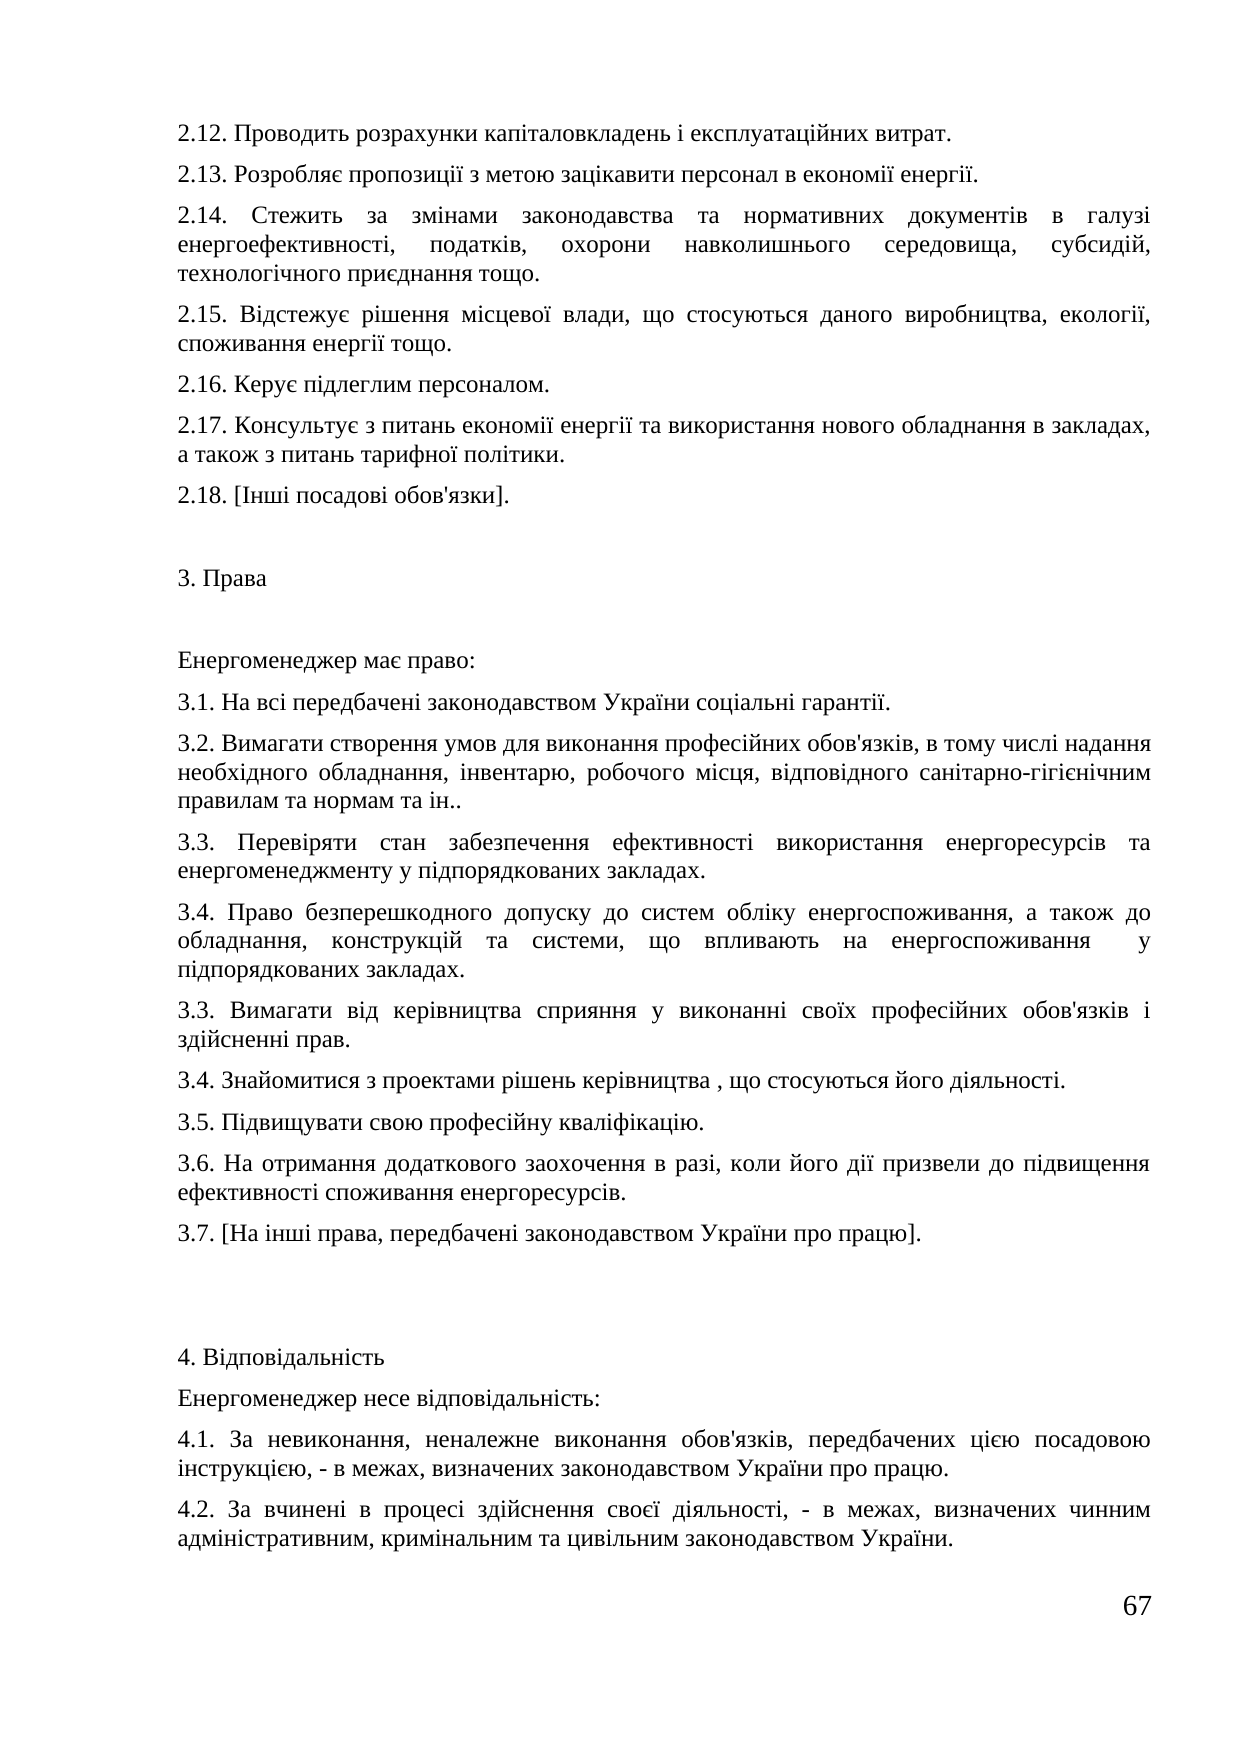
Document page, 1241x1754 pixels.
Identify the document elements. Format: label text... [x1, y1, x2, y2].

text 3. Права [177, 563, 1152, 592]
text 2.14. Стежить за змінами законодавства та нормативних документів в галузі енергоефективності, податків, охорони навколишнього середовища, субсидій, технологічного приєднання тощо. [177, 201, 1152, 287]
text 3.2. Вимагати створення умов для виконання професійних обов'язків, в тому числі надання необхідного обладнання, інвентарю, робочого місця, відповідного санітарно-гігієнічним правилам та нормам та ін.. [177, 728, 1152, 814]
text 2.18. [Інші посадові обов'язки]. [177, 481, 1152, 509]
text 2.13. Розробляє пропозиції з метою зацікавити персонал в економії енергії. [177, 159, 1152, 188]
text 2.12. Проводить розрахунки капіталовкладень і експлуатаційних витрат. [177, 118, 1152, 147]
text 4. Відповідальність [177, 1342, 1152, 1371]
text 3.4. Знайомитися з проектами рішень керівництва , що стосуються його діяльності. [177, 1066, 1152, 1094]
text 3.3. Вимагати від керівництва сприяння у виконанні своїх професійних обов'язків і здійсненні прав. [177, 996, 1152, 1053]
text 2.16. Керує підлеглим персоналом. [177, 369, 1152, 398]
text 4.1. За невиконання, неналежне виконання обов'язків, передбачених цією посадовою інструкцією, - в межах, визначених законодавством України про працю. [177, 1424, 1152, 1482]
text Енергоменеджер має право: [177, 646, 1152, 674]
text 3.7. [На інші права, передбачені законодавством України про працю]. [177, 1218, 1152, 1247]
text 3.5. Підвищувати свою професійну кваліфікацію. [177, 1107, 1152, 1136]
text Енергоменеджер несе відповідальність: [177, 1383, 1152, 1412]
text 2.17. Консультує з питань економії енергії та використання нового обладнання в закладах, а також з питань тарифної політики. [177, 411, 1152, 468]
text 4.2. За вчинені в процесі здійснення своєї діяльності, - в межах, визначених чинним адміністративним, кримінальним та цивільним законодавством України. [177, 1494, 1152, 1552]
text 3.4. Право безперешкодного допуску до систем обліку енергоспоживання, а також до обладнання, конструкцій та системи, що впливають на енергоспоживання у підпорядкованих закладах. [177, 897, 1152, 983]
text 2.15. Відстежує рішення місцевої влади, що стосуються даного виробництва, екології, споживання енергії тощо. [177, 299, 1152, 357]
text 3.3. Перевіряти стан забезпечення ефективності використання енергоресурсів та енергоменеджменту у підпорядкованих закладах. [177, 827, 1152, 884]
text 3.6. На отримання додаткового заохочення в разі, коли його дії призвели до підвищення ефективності споживання енергоресурсів. [177, 1148, 1152, 1206]
text 3.1. На всі передбачені законодавством України соціальні гарантії. [177, 687, 1152, 716]
